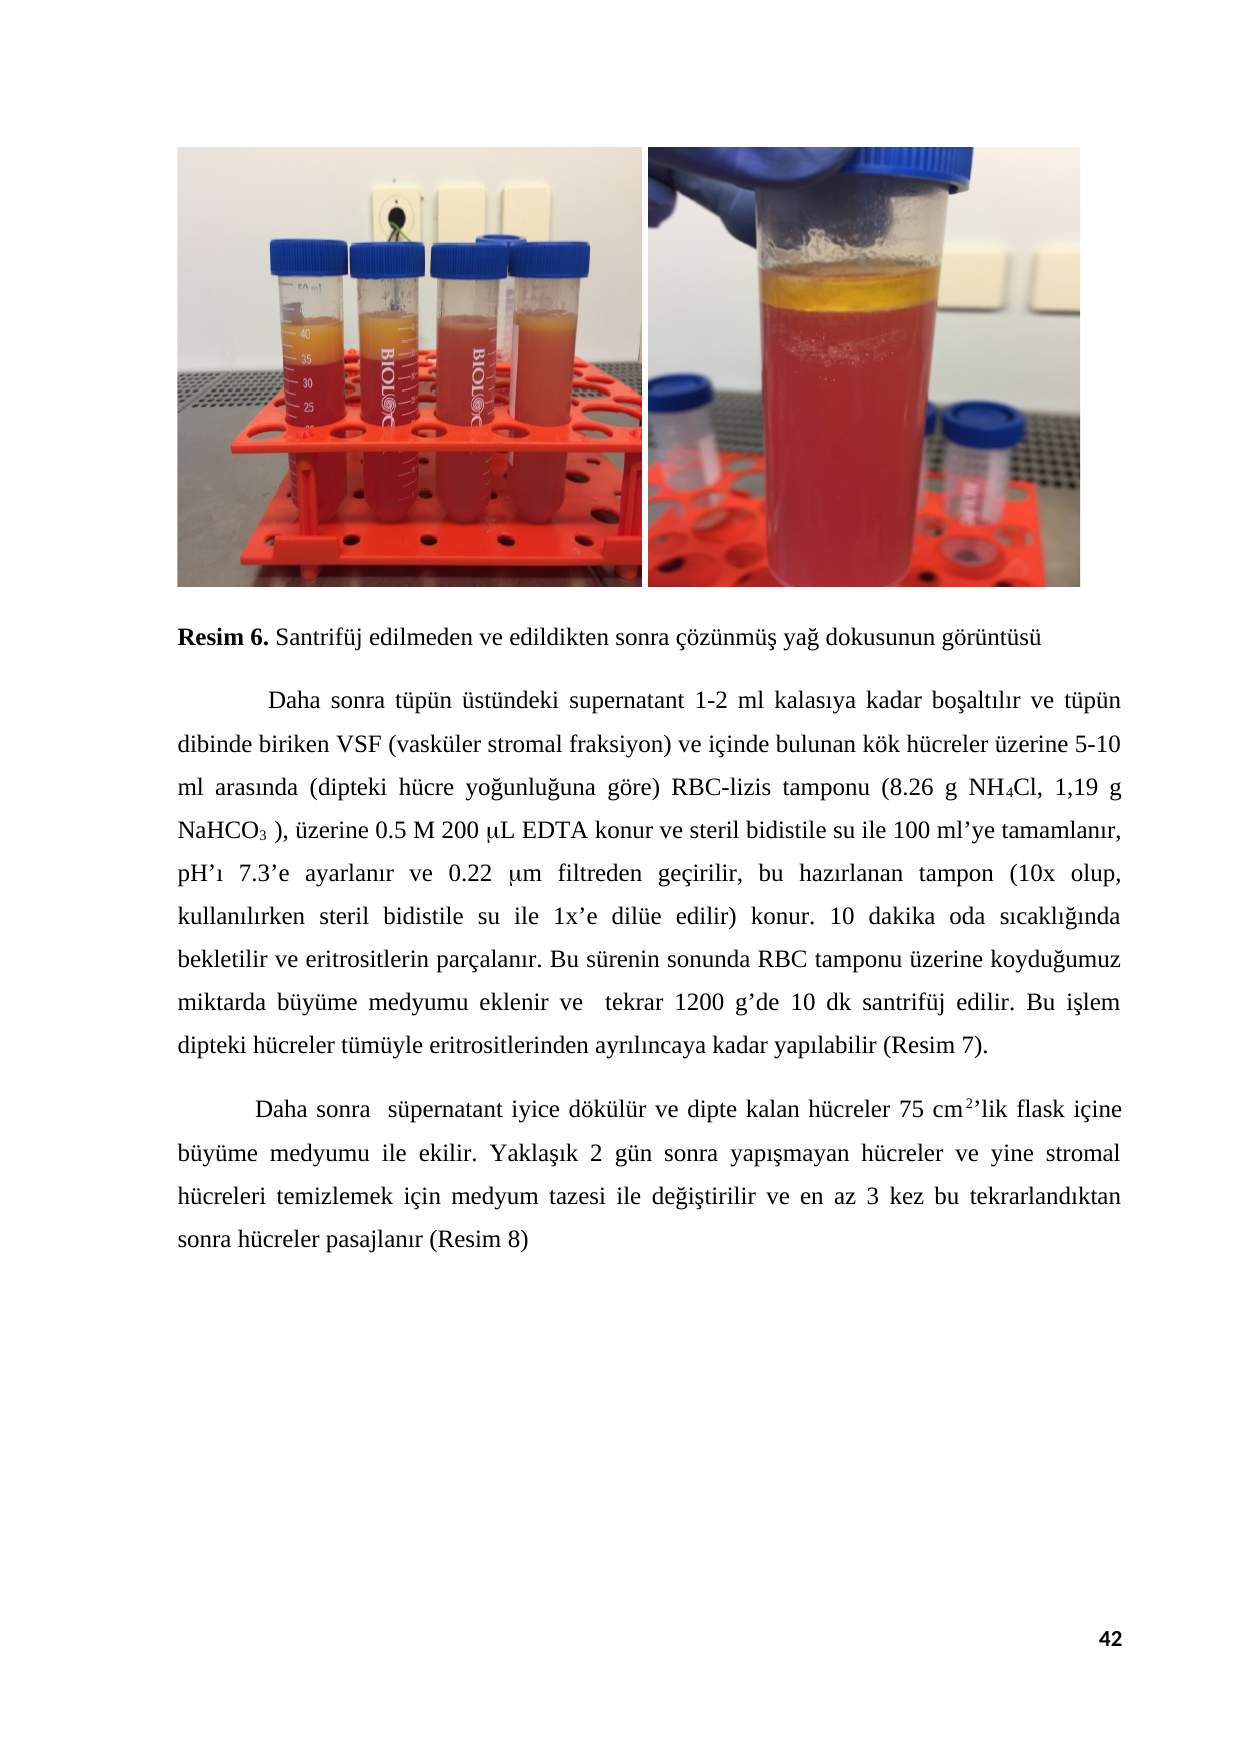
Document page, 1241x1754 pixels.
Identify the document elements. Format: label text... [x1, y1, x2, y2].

text Daha sonra süpernatant iyice dökülür ve dipte kalan hücreler 75 cm2’lik flask içine büyüme medyumu ile ekilir. Yaklaşık 2 gün sonra yapışmayan hücreler ve yine stromal hücreleri temizlemek için medyum tazesi ile değiştirilir ve en az 3 kez bu tekrarlandıktan sonra hücreler pasajlanır (Resim 8) [177, 1094, 1122, 1253]
text Resim 6. Santrifüj edilmeden ve edildikten sonra çözünmüş yağ dokusunun görüntüsü [177, 622, 1122, 650]
picture [177, 147, 642, 587]
text Daha sonra tüpün üstündeki supernatant 1-2 ml kalasıya kadar boşaltılır ve tüpün dibinde biriken VSF (vasküler stromal fraksiyon) ve içinde bulunan kök hücreler üzerine 5-10 ml arasında (dipteki hücre yoğunluğuna göre) RBC-lizis tamponu (8.26 g NH4Cl, 1,19 g NaHCO3 ), üzerine 0.5 M 200 L EDTA konur ve steril bidistile su ile 100 ml’ye tamamlanır, pH’ı 7.3’e ayarlanır ve 0.22 m filtreden geçirilir, bu hazırlanan tampon (10x olup, kullanılırken steril bidistile su ile 1x’e dilüe edilir) konur. 10 dakika oda sıcaklığında bekletilir ve eritrositlerin parçalanır. Bu sürenin sonunda RBC tamponu üzerine koyduğumuz miktarda büyüme medyumu eklenir ve tekrar 1200 g’de 10 dk santrifüj edilir. Bu işlem dipteki hücreler tümüyle eritrositlerinden ayrılıncaya kadar yapılabilir (Resim 7). [177, 686, 1122, 1059]
picture [648, 147, 1081, 587]
